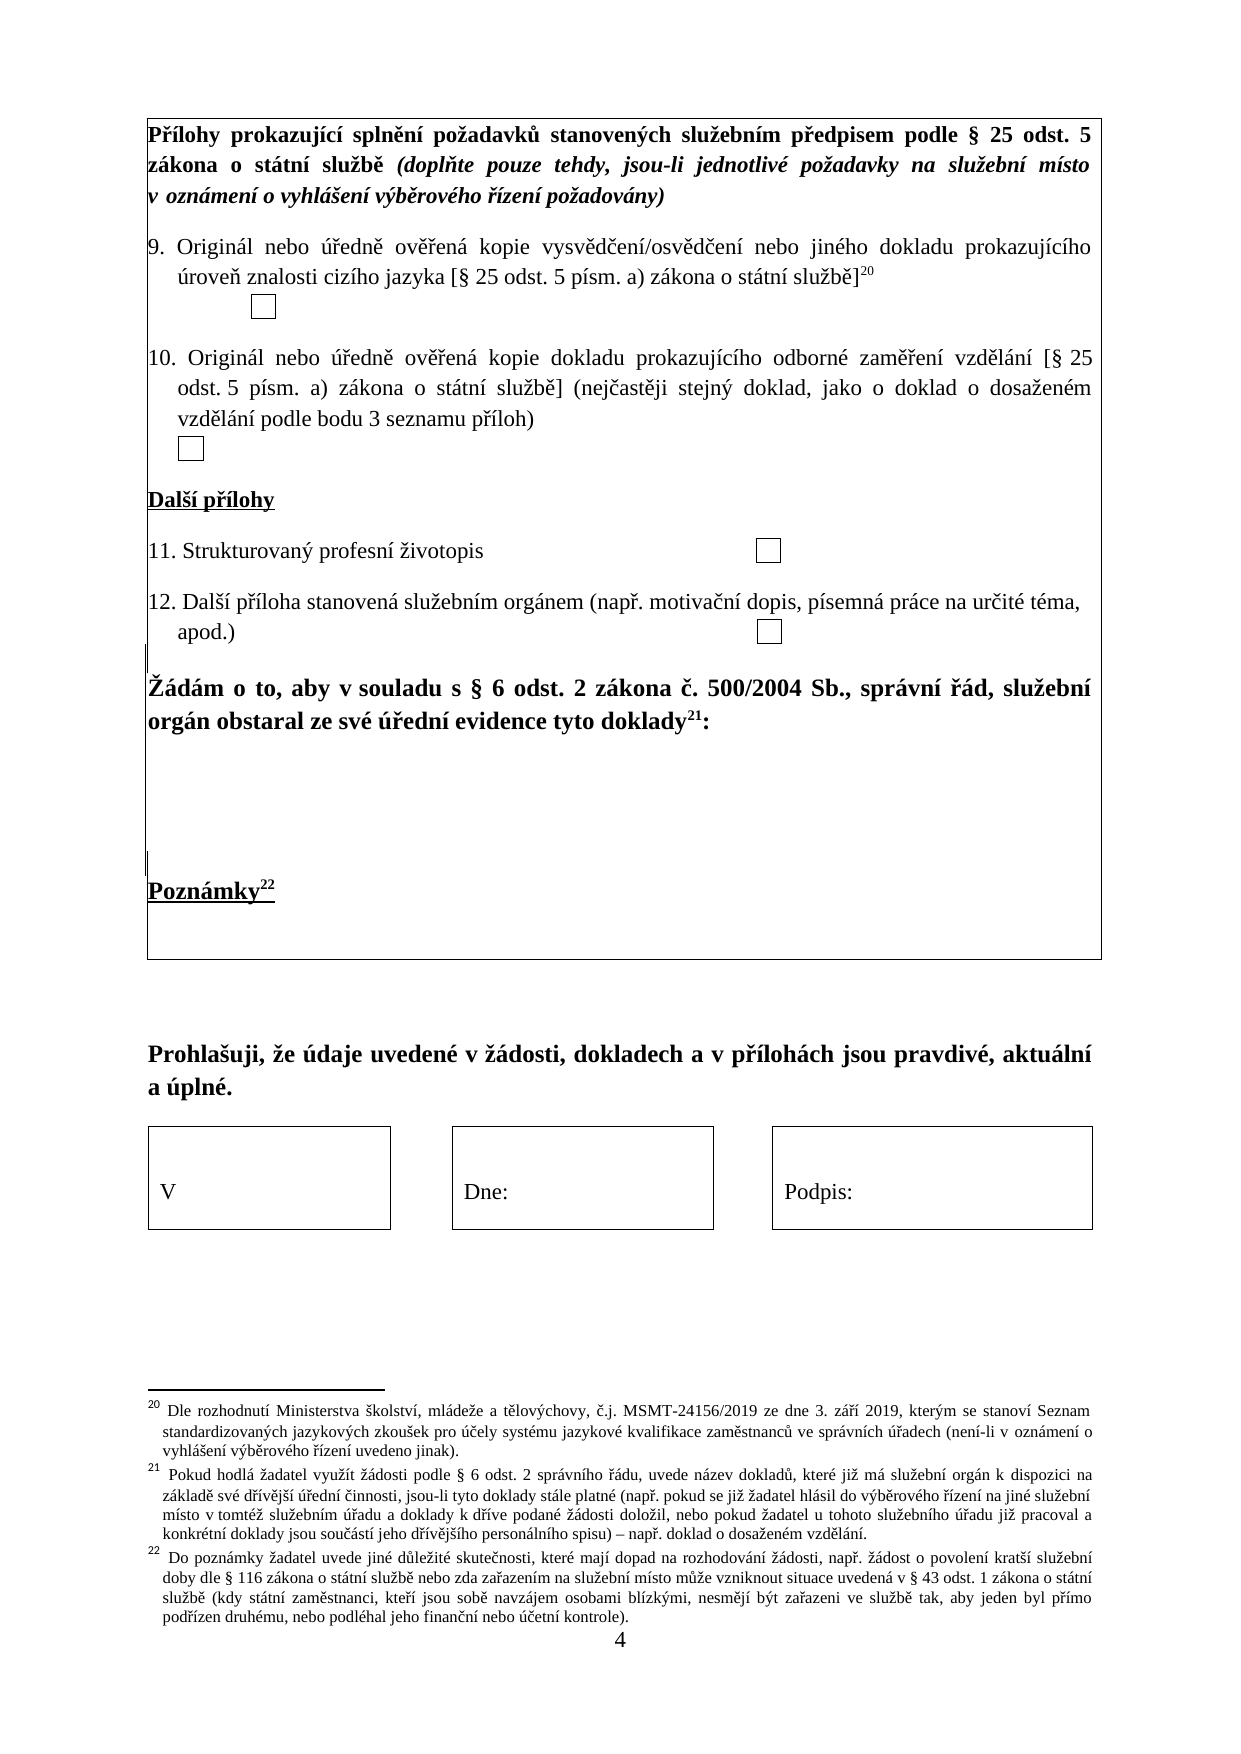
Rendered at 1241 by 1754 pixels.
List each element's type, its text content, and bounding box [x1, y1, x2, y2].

text 12. Další příloha stanovená služebním orgánem (např. motivační dopis, písemná práce na určité téma, apod.) [148, 585, 1101, 644]
text Poznámky [148, 873, 1101, 905]
text 10. Originál nebo úředně ověřená kopie dokladu prokazujícího odborné zaměření vzdělání [§ 25 odst. 5 písm. a) zákona o státní službě] (nejčastěji stejný doklad, jako o doklad o dosaženém vzdělání podle bodu 3 seznamu příloh) [148, 341, 1101, 461]
table_header Podpis: [773, 1127, 1092, 1229]
table_header V [149, 1127, 390, 1229]
text 11. Strukturovaný profesní životopis [148, 534, 1101, 563]
table_header Dne: [453, 1127, 713, 1229]
table_header [714, 1126, 772, 1229]
text Žádám o to, aby v souladu s § 6 odst. 2 zákona č. 500/2004 Sb., správní řád, služební orgán obstaral ze své úřední evidence tyto doklady: [146, 670, 1101, 735]
text Další přílohy [148, 483, 1101, 512]
text 9. Originál nebo úředně ověřená kopie vysvědčení/osvědčení nebo jiného dokladu prokazujícího úroveň znalosti cizího jazyka [§ 25 odst. 5 písm. a) zákona o státní službě] [148, 229, 1101, 319]
text Prohlašuji, že údaje uvedené v žádosti, dokladech a v přílohách jsou pravdivé, aktuální a úplné. [148, 1039, 1092, 1101]
table_header [391, 1126, 452, 1229]
text Přílohy prokazující splnění požadavků stanovených služebním předpisem podle § 25 odst. 5 zákona o státní službě (doplňte pouze tehdy, jsou-li jednotlivé požadavky na služební místo v oznámení o vyhlášení výběrového řízení požadovány) [148, 119, 1101, 208]
